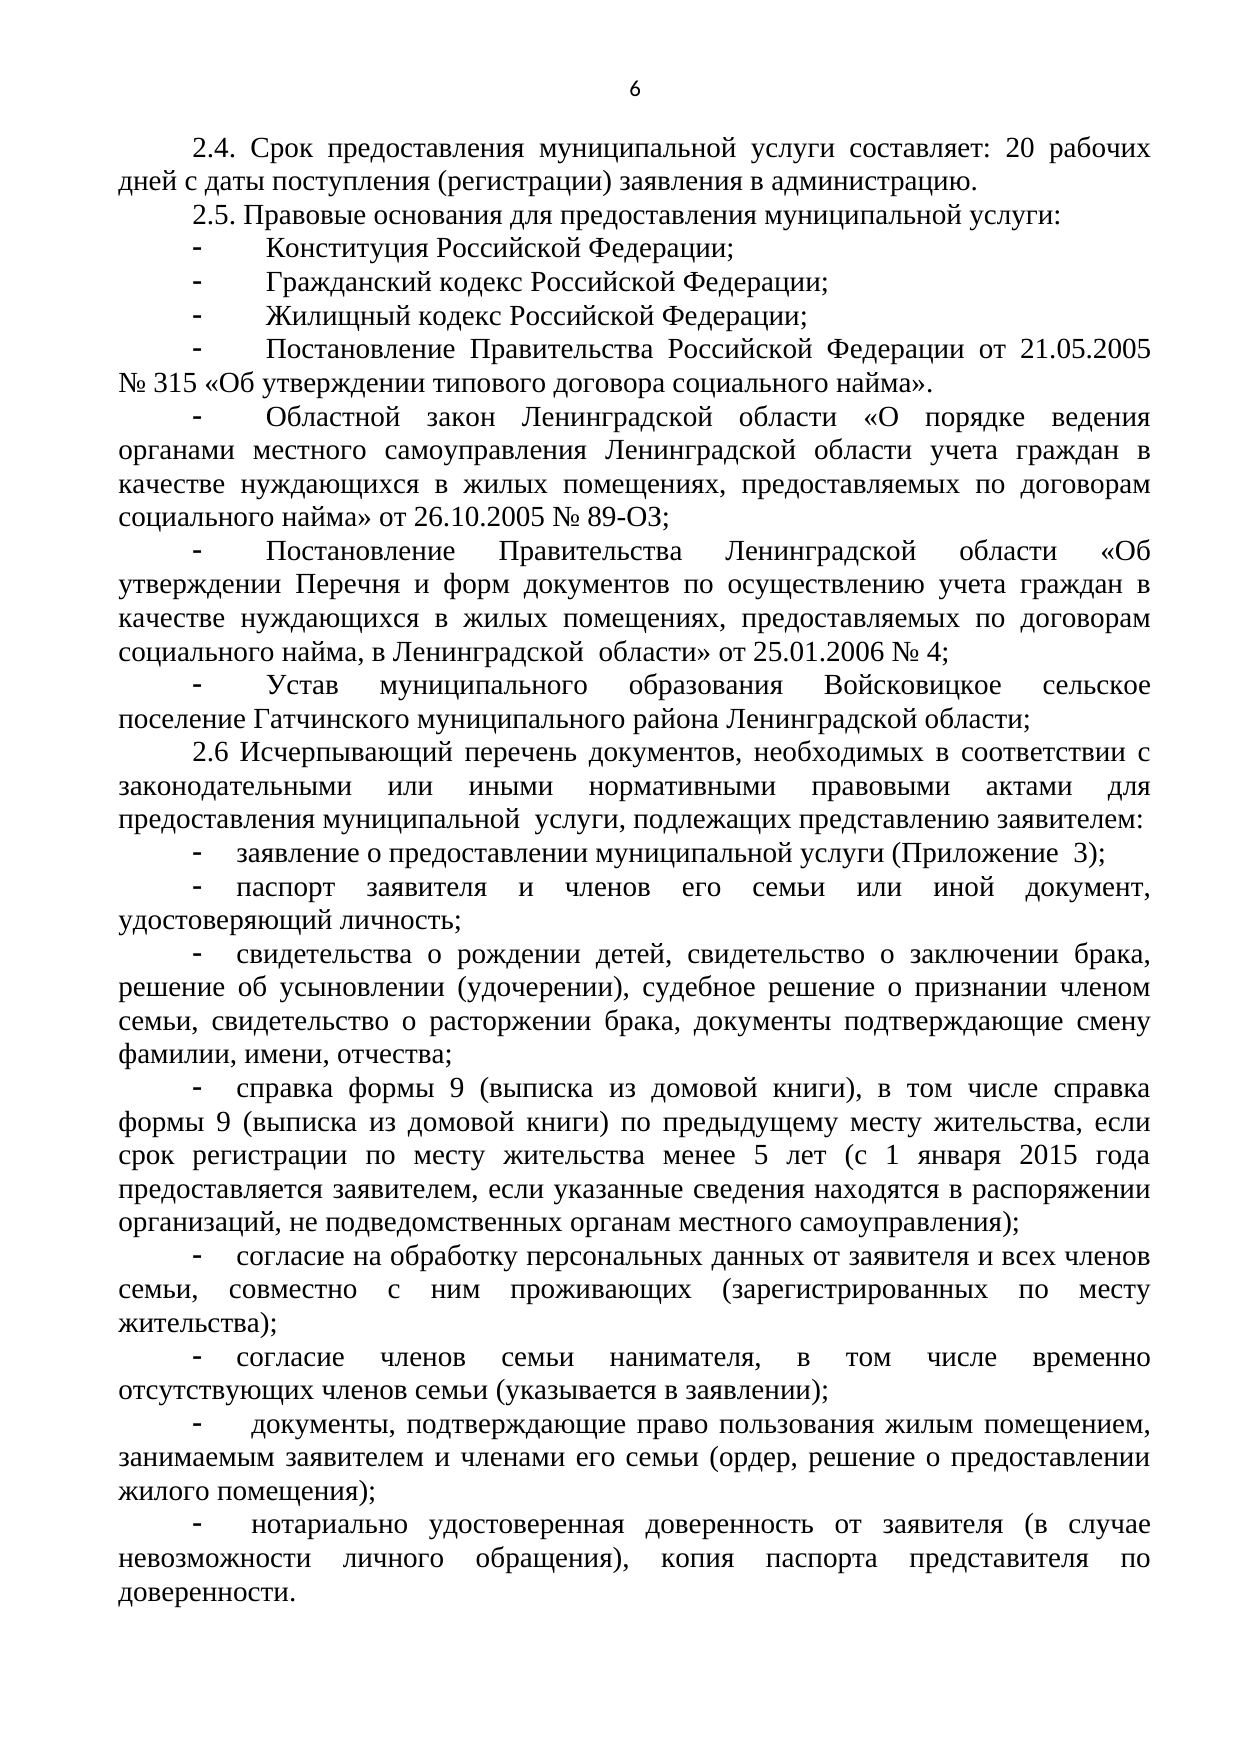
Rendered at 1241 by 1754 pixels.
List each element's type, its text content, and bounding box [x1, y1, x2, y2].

text 2.5. Правовые основания для предоставления муниципальной услуги: [118, 197, 1152, 231]
list свидетельства о рождении детей, свидетельство о заключении брака, решение об усыновлении (удочерении), судебное решение о признании членом семьи, свидетельство о расторжении брака, документы подтверждающие смену фамилии, имени, отчества; [118, 936, 1152, 1070]
list Постановление Правительства Ленинградской области «Об утверждении Перечня и форм документов по осуществлению учета граждан в качестве нуждающихся в жилых помещениях, предоставляемых по договорам социального найма, в Ленинградской области» от 25.01.2006 № 4; [118, 533, 1152, 667]
list нотариально удостоверенная доверенность от заявителя (в случае невозможности личного обращения), копия паспорта представителя по доверенности. [118, 1507, 1152, 1607]
list Постановление Правительства Российской Федерации от 21.05.2005 № 315 «Об утверждении типового договора социального найма». [118, 331, 1152, 399]
list Жилищный кодекс Российской Федерации; [118, 298, 1152, 331]
text 2.6 Исчерпывающий перечень документов, необходимых в соответствии с законодательными или иными нормативными правовыми актами для предоставления муниципальной услуги, подлежащих представлению заявителем: [118, 734, 1152, 835]
list Устав муниципального образования Войсковицкое сельское поселение Гатчинского муниципального района Ленинградской области; [118, 667, 1152, 734]
list справка формы 9 (выписка из домовой книги), в том числе справка формы 9 (выписка из домовой книги) по предыдущему месту жительства, если срок регистрации по месту жительства менее 5 лет (с 1 января 2015 года предоставляется заявителем, если указанные сведения находятся в распоряжении организаций, не подведомственных органам местного самоуправления); [118, 1070, 1152, 1238]
list заявление о предоставлении муниципальной услуги (Приложение 3); [118, 835, 1152, 869]
list паспорт заявителя и членов его семьи или иной документ, удостоверяющий личность; [118, 869, 1152, 936]
text 2.4. Срок предоставления муниципальной услуги составляет: 20 рабочих дней с даты поступления (регистрации) заявления в администрацию. [118, 130, 1152, 197]
list документы, подтверждающие право пользования жилым помещением, занимаемым заявителем и членами его семьи (ордер, решение о предоставлении жилого помещения); [118, 1406, 1152, 1507]
list согласие на обработку персональных данных от заявителя и всех членов семьи, совместно с ним проживающих (зарегистрированных по месту жительства); [118, 1238, 1152, 1339]
list Областной закон Ленинградской области «О порядке ведения органами местного самоуправления Ленинградской области учета граждан в качестве нуждающихся в жилых помещениях, предоставляемых по договорам социального найма» от 26.10.2005 № 89-ОЗ; [118, 399, 1152, 533]
list Гражданский кодекс Российской Федерации; [118, 264, 1152, 298]
list согласие членов семьи нанимателя, в том числе временно отсутствующих членов семьи (указывается в заявлении); [118, 1339, 1152, 1406]
list Конституция Российской Федерации; [118, 231, 1152, 264]
